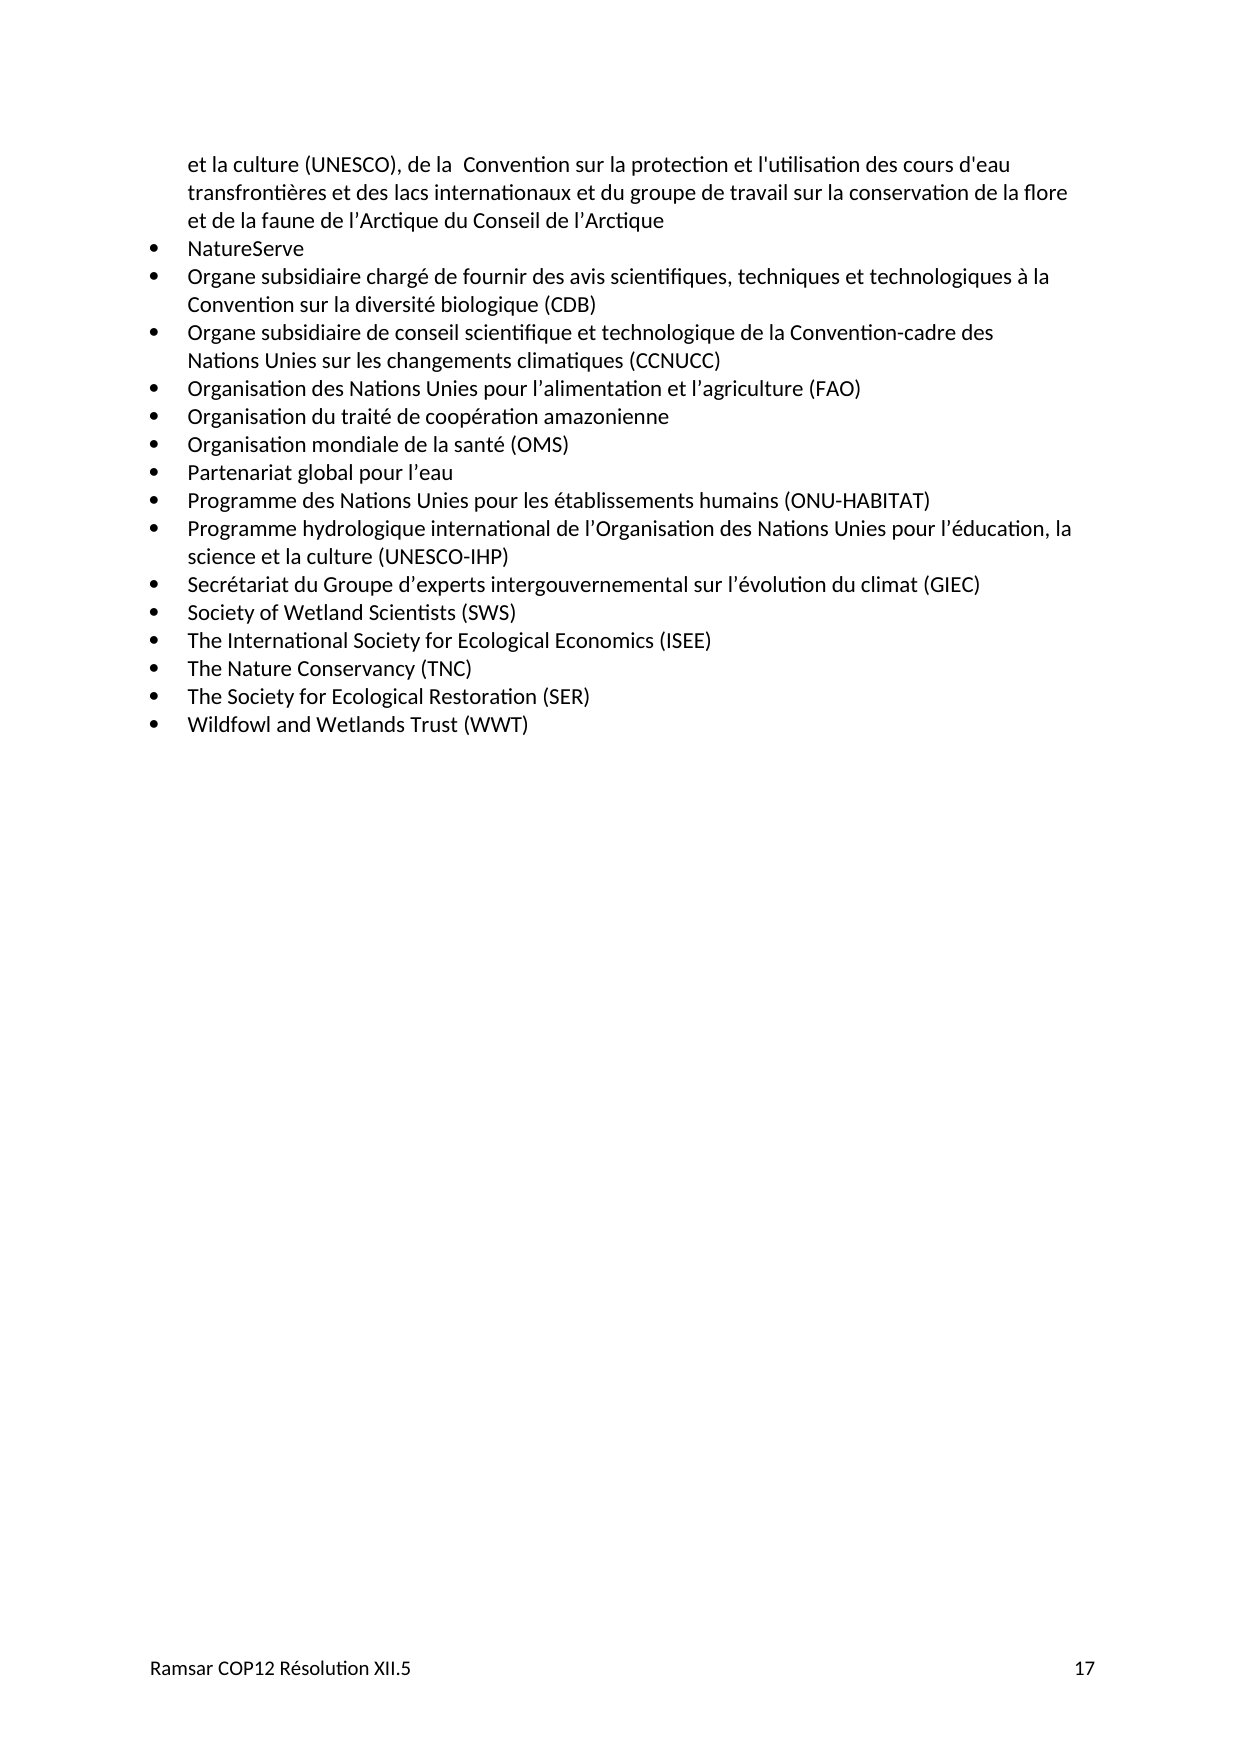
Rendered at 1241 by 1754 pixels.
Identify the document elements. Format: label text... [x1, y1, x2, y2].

list Organisation des Nations Unies pour l’alimentation et l’agriculture (FAO) [150, 374, 1090, 402]
list Organe subsidiaire de conseil scientifique et technologique de la Convention-cadre des Nations Unies sur les changements climatiques (CCNUCC) [150, 318, 1090, 374]
list The Society for Ecological Restoration (SER) [150, 682, 1090, 710]
list Wildfowl and Wetlands Trust (WWT) [150, 710, 1090, 738]
list The International Society for Ecological Economics (ISEE) [150, 626, 1090, 654]
list Society of Wetland Scientists (SWS) [150, 598, 1090, 626]
list Secrétariat du Groupe d’experts intergouvernemental sur l’évolution du climat (GIEC) [150, 570, 1090, 598]
list The Nature Conservancy (TNC) [150, 654, 1090, 682]
list Programme hydrologique international de l’Organisation des Nations Unies pour l’éducation, la science et la culture (UNESCO-IHP) [150, 514, 1090, 570]
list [150, 150, 1090, 234]
list Programme des Nations Unies pour les établissements humains (ONU-HABITAT) [150, 486, 1090, 514]
list Organe subsidiaire chargé de fournir des avis scientifiques, techniques et technologiques à la Convention sur la diversité biologique (CDB) [150, 262, 1090, 318]
list Partenariat global pour l’eau [150, 458, 1090, 486]
list Organisation du traité de coopération amazonienne [150, 402, 1090, 430]
list Organisation mondiale de la santé (OMS) [150, 430, 1090, 458]
list NatureServe [150, 234, 1090, 262]
